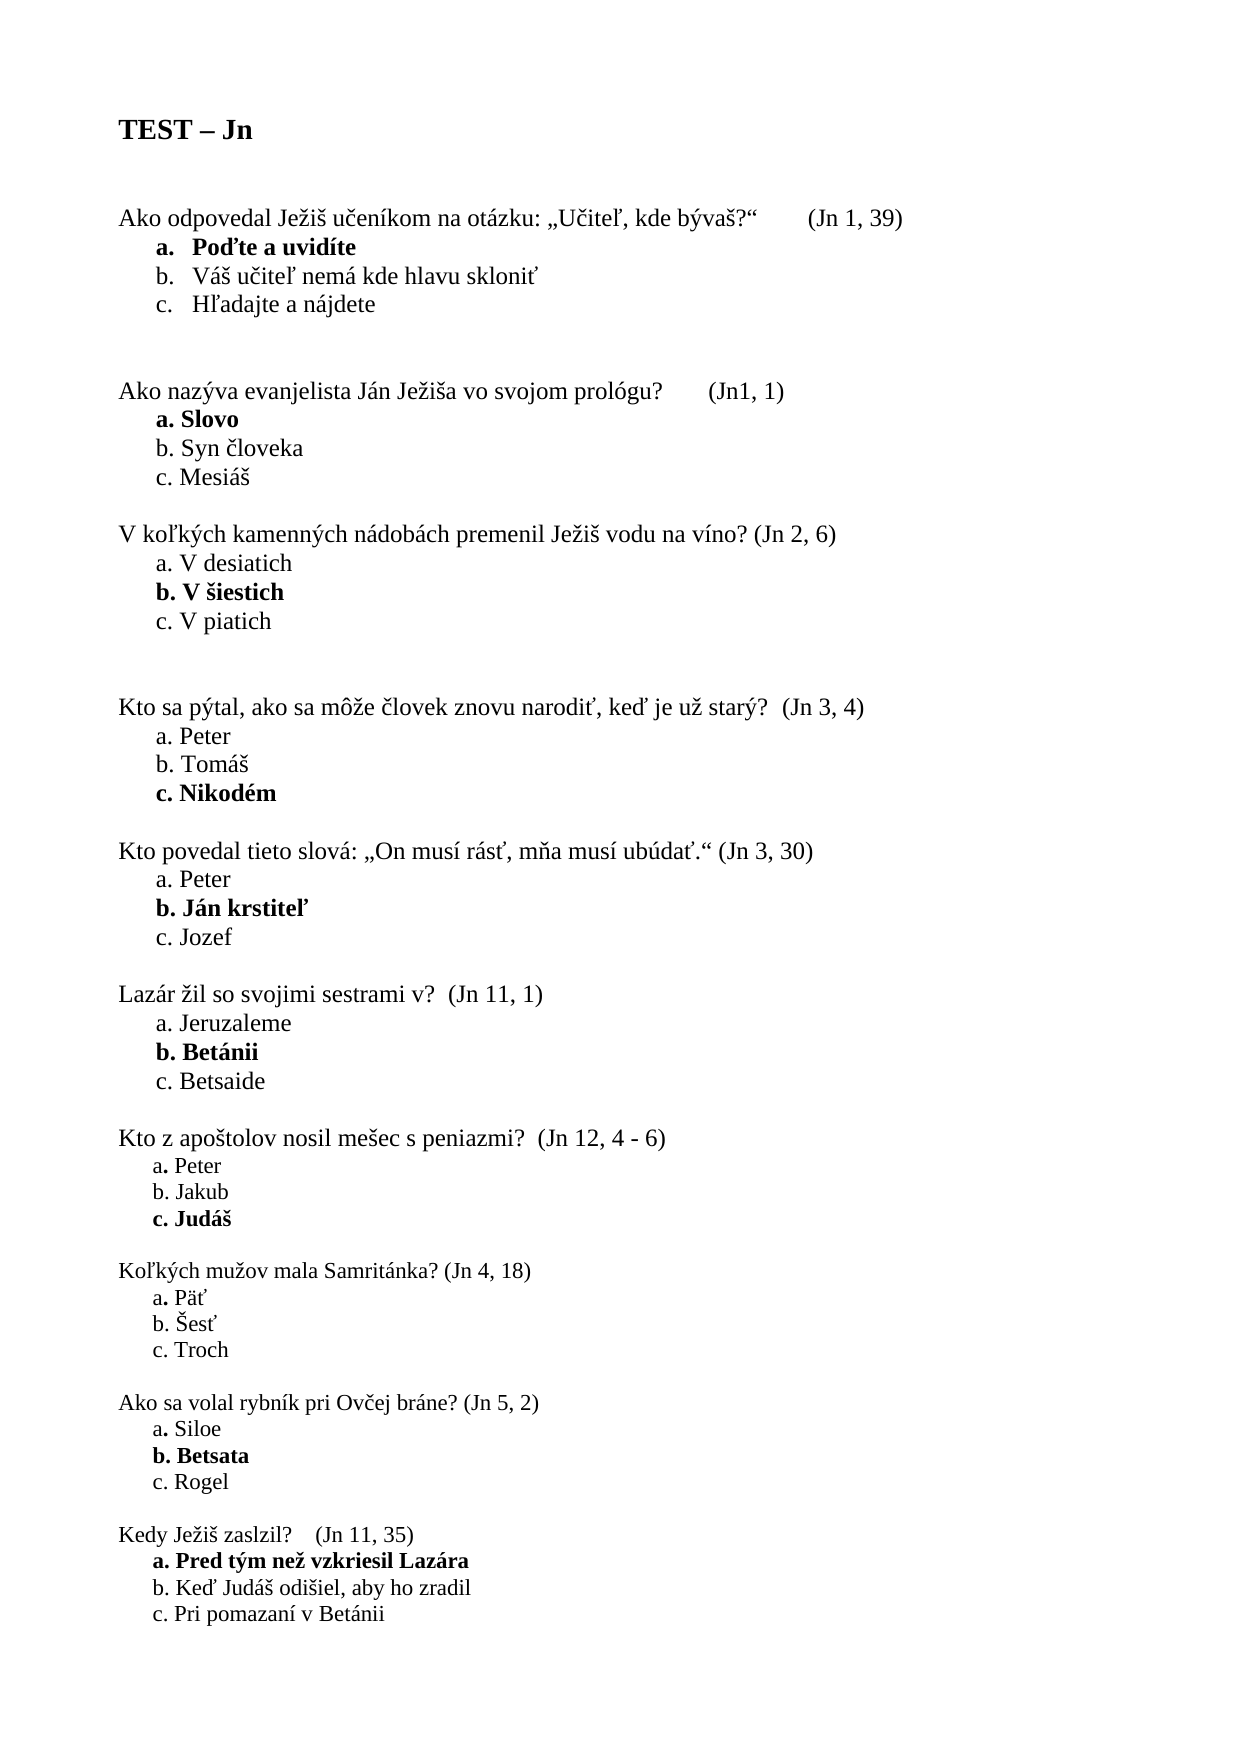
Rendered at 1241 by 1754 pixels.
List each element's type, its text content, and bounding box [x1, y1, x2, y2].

text Koľkých mužov mala Samritánka? (Jn 4, 18) [118, 1257, 1152, 1284]
text Kto povedal tieto slová: „On musí rásť, mňa musí ubúdať.“ (Jn 3, 30) [118, 836, 1152, 864]
text c. Troch [118, 1336, 1152, 1363]
text c. Judáš [118, 1205, 1152, 1231]
text a. Peter [118, 864, 1152, 893]
text TEST – Jn [118, 112, 1152, 146]
text a. Päť [118, 1284, 1152, 1310]
list Poďte a uvidíte [156, 232, 1152, 261]
text b. Syn človeka [118, 433, 1152, 462]
list Hľadajte a nájdete [156, 289, 1152, 318]
text Kto z apoštolov nosil mešec s peniazmi? (Jn 12, 4 - 6) [118, 1123, 1152, 1152]
text a. Siloe [118, 1416, 1152, 1442]
text b. Betánii [118, 1037, 1152, 1066]
text c. Rogel [118, 1468, 1152, 1494]
text b. Ján krstiteľ [118, 893, 1152, 922]
text Lazár žil so svojimi sestrami v? (Jn 11, 1) [118, 979, 1152, 1008]
text V koľkých kamenných nádobách premenil Ježiš vodu na víno? (Jn 2, 6) [118, 519, 1152, 548]
text Kto sa pýtal, ako sa môže človek znovu narodiť, keď je už starý? (Jn 3, 4) [118, 692, 1152, 721]
text c. V piatich [118, 606, 1152, 634]
text c. Nikodém [118, 778, 1152, 807]
text b. Tomáš [118, 749, 1152, 778]
text b. Betsata [118, 1442, 1152, 1468]
text a. Pred tým než vzkriesil Lazára [118, 1547, 1152, 1574]
list Váš učiteľ nemá kde hlavu skloniť [156, 261, 1152, 289]
text a. Peter [118, 721, 1152, 749]
text Ako odpovedal Ježiš učeníkom na otázku: „Učiteľ, kde bývaš?“ (Jn 1, 39) [118, 203, 1152, 232]
text c. Mesiáš [118, 462, 1152, 491]
text a. Jeruzaleme [118, 1008, 1152, 1037]
text a. V desiatich [118, 548, 1152, 577]
text c. Betsaide [118, 1066, 1152, 1094]
text Ako sa volal rybník pri Ovčej bráne? (Jn 5, 2) [118, 1389, 1152, 1416]
text b. Keď Judáš odišiel, aby ho zradil [118, 1574, 1152, 1600]
text c. Pri pomazaní v Betánii [118, 1600, 1152, 1626]
text Ako nazýva evanjelista Ján Ježiša vo svojom prológu? (Jn1, 1) [118, 376, 1152, 404]
text b. Jakub [118, 1178, 1152, 1205]
text Kedy Ježiš zaslzil? (Jn 11, 35) [118, 1521, 1152, 1547]
text c. Jozef [118, 922, 1152, 951]
text a. Peter [118, 1152, 1152, 1178]
text b. V šiestich [118, 577, 1152, 606]
text a. Slovo [118, 404, 1152, 433]
text b. Šesť [118, 1310, 1152, 1336]
